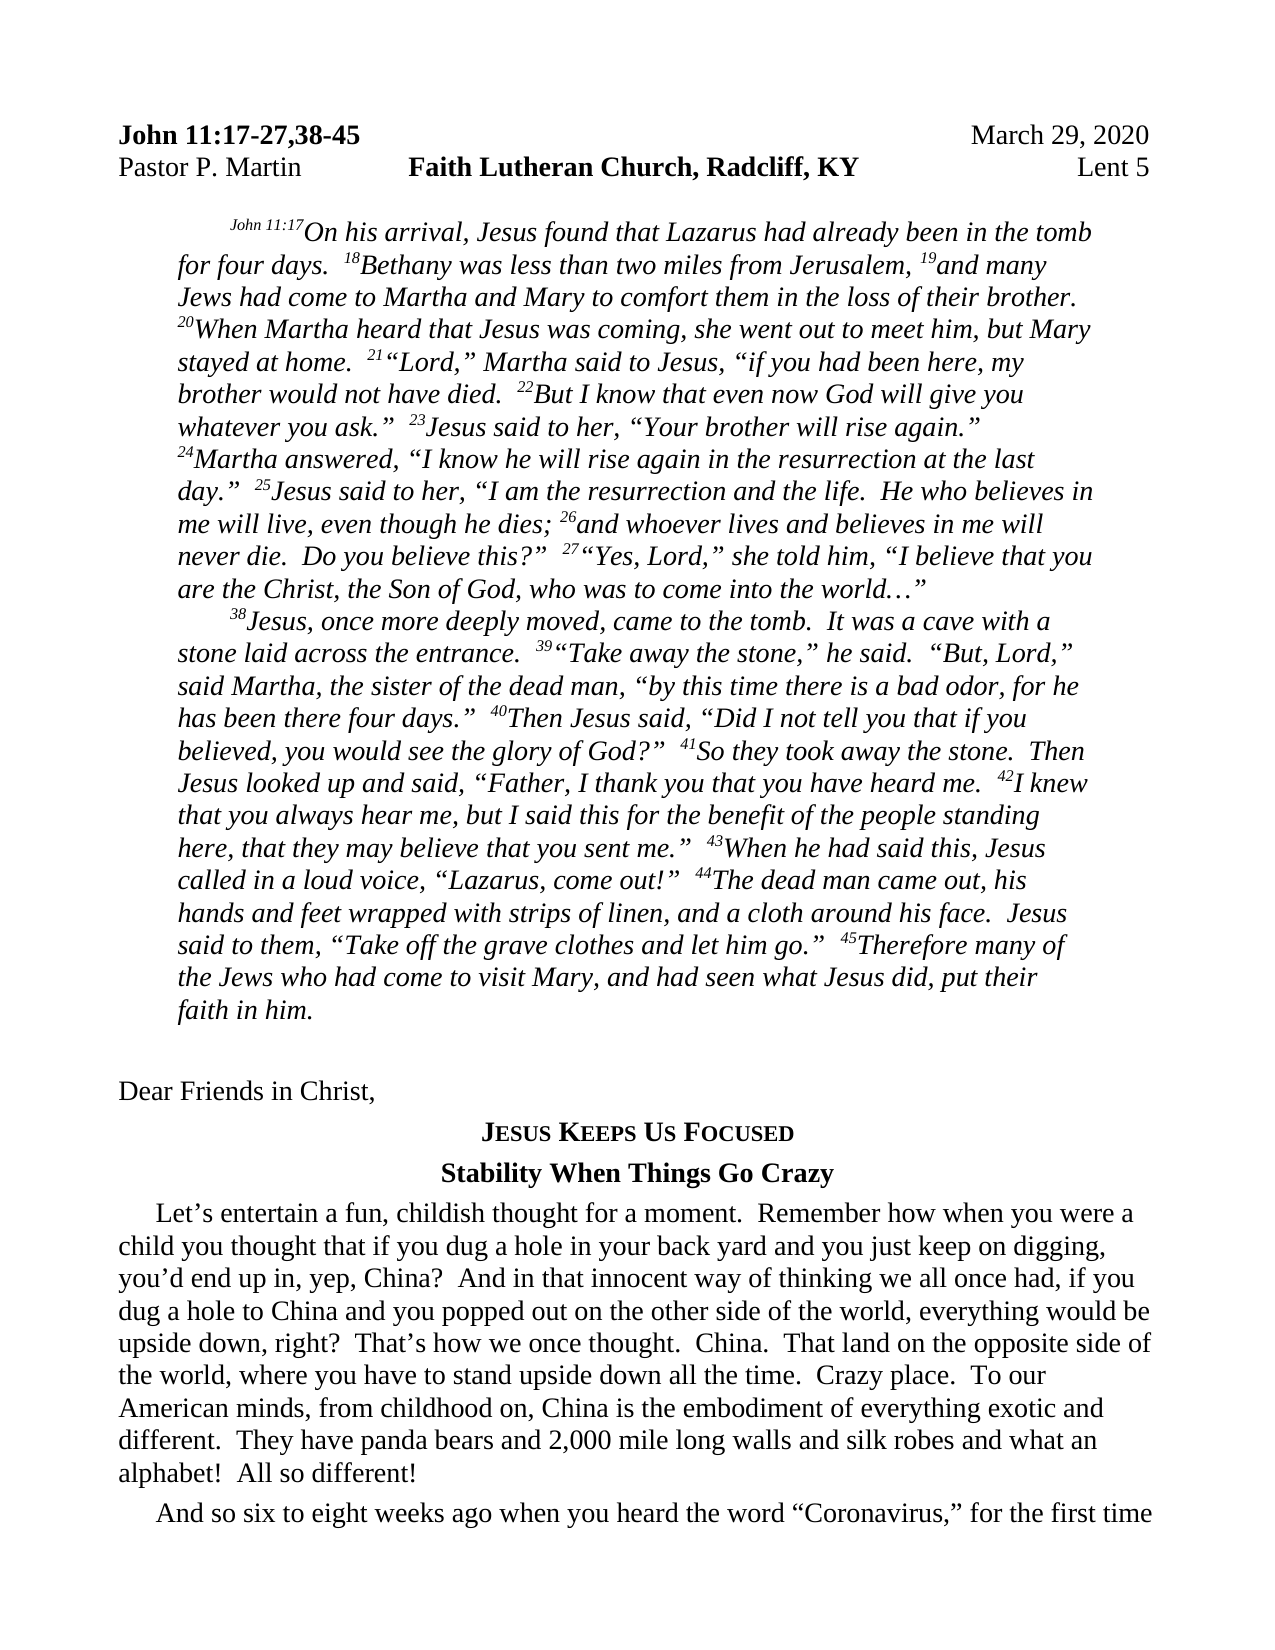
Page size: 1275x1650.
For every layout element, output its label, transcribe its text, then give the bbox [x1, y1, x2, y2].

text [118, 1496, 1157, 1529]
text 38Jesus, once more deeply moved, came to the tomb. It was a cave with a stone laid across the entrance. 39“Take away the stone,” he said. “But, Lord,” said Martha, the sister of the dead man, “by this time there is a bad odor, for he has been there four days.” 40Then Jesus said, “Did I not tell you that if you believed, you would see the glory of God?” 41So they took away the stone. Then Jesus looked up and said, “Father, I thank you that you have heard me. 42I knew that you always hear me, but I said this for the benefit of the people standing here, that they may believe that you sent me.” 43When he had said this, Jesus called in a loud voice, “Lazarus, come out!” 44The dead man came out, his hands and feet wrapped with strips of linen, and a cloth around his face. Jesus said to them, “Take off the grave clothes and let him go.” 45Therefore many of the Jews who had come to visit Mary, and had seen what Jesus did, put their faith in him. [177, 604, 1098, 1025]
text Dear Friends in Christ, [118, 1074, 1157, 1107]
text Jesus Keeps Us Focused [118, 1115, 1157, 1147]
text John 11:17On his arrival, Jesus found that Lazarus had already been in the tomb for four days. 18Bethany was less than two miles from Jerusalem, 19and many Jews had come to Martha and Mary to comfort them in the loss of their brother. 20When Martha heard that Jesus was coming, she went out to meet him, but Mary stayed at home. 21“Lord,” Martha said to Jesus, “if you had been here, my brother would not have died. 22But I know that even now God will give you whatever you ask.” 23Jesus said to her, “Your brother will rise again.” 24Martha answered, “I know he will rise again in the resurrection at the last day.” 25Jesus said to her, “I am the resurrection and the life. He who believes in me will live, even though he dies; 26and whoever lives and believes in me will never die. Do you believe this?” 27“Yes, Lord,” she told him, “I believe that you are the Christ, the Son of God, who was to come into the world…” [177, 215, 1098, 604]
text Let’s entertain a fun, childish thought for a moment. Remember how when you were a child you thought that if you dug a hole in your back yard and you just keep on digging, you’d end up in, yep, China? And in that innocent way of thinking we all once had, if you dug a hole to China and you popped out on the other side of the world, everything would be upside down, right? That’s how we once thought. China. That land on the opposite side of the world, where you have to stand upside down all the time. Crazy place. To our American minds, from childhood on, China is the embodiment of everything exotic and different. They have panda bears and 2,000 mile long walls and silk robes and what an alphabet! All so different! [118, 1196, 1157, 1488]
text Stability When Things Go Crazy [118, 1156, 1157, 1188]
text John 11:17-27,38-45 March 29, 2020 [118, 118, 1157, 151]
text Pastor P. Martin Faith Lutheran Church, Radcliff, KY Lent 5 [118, 151, 1157, 183]
